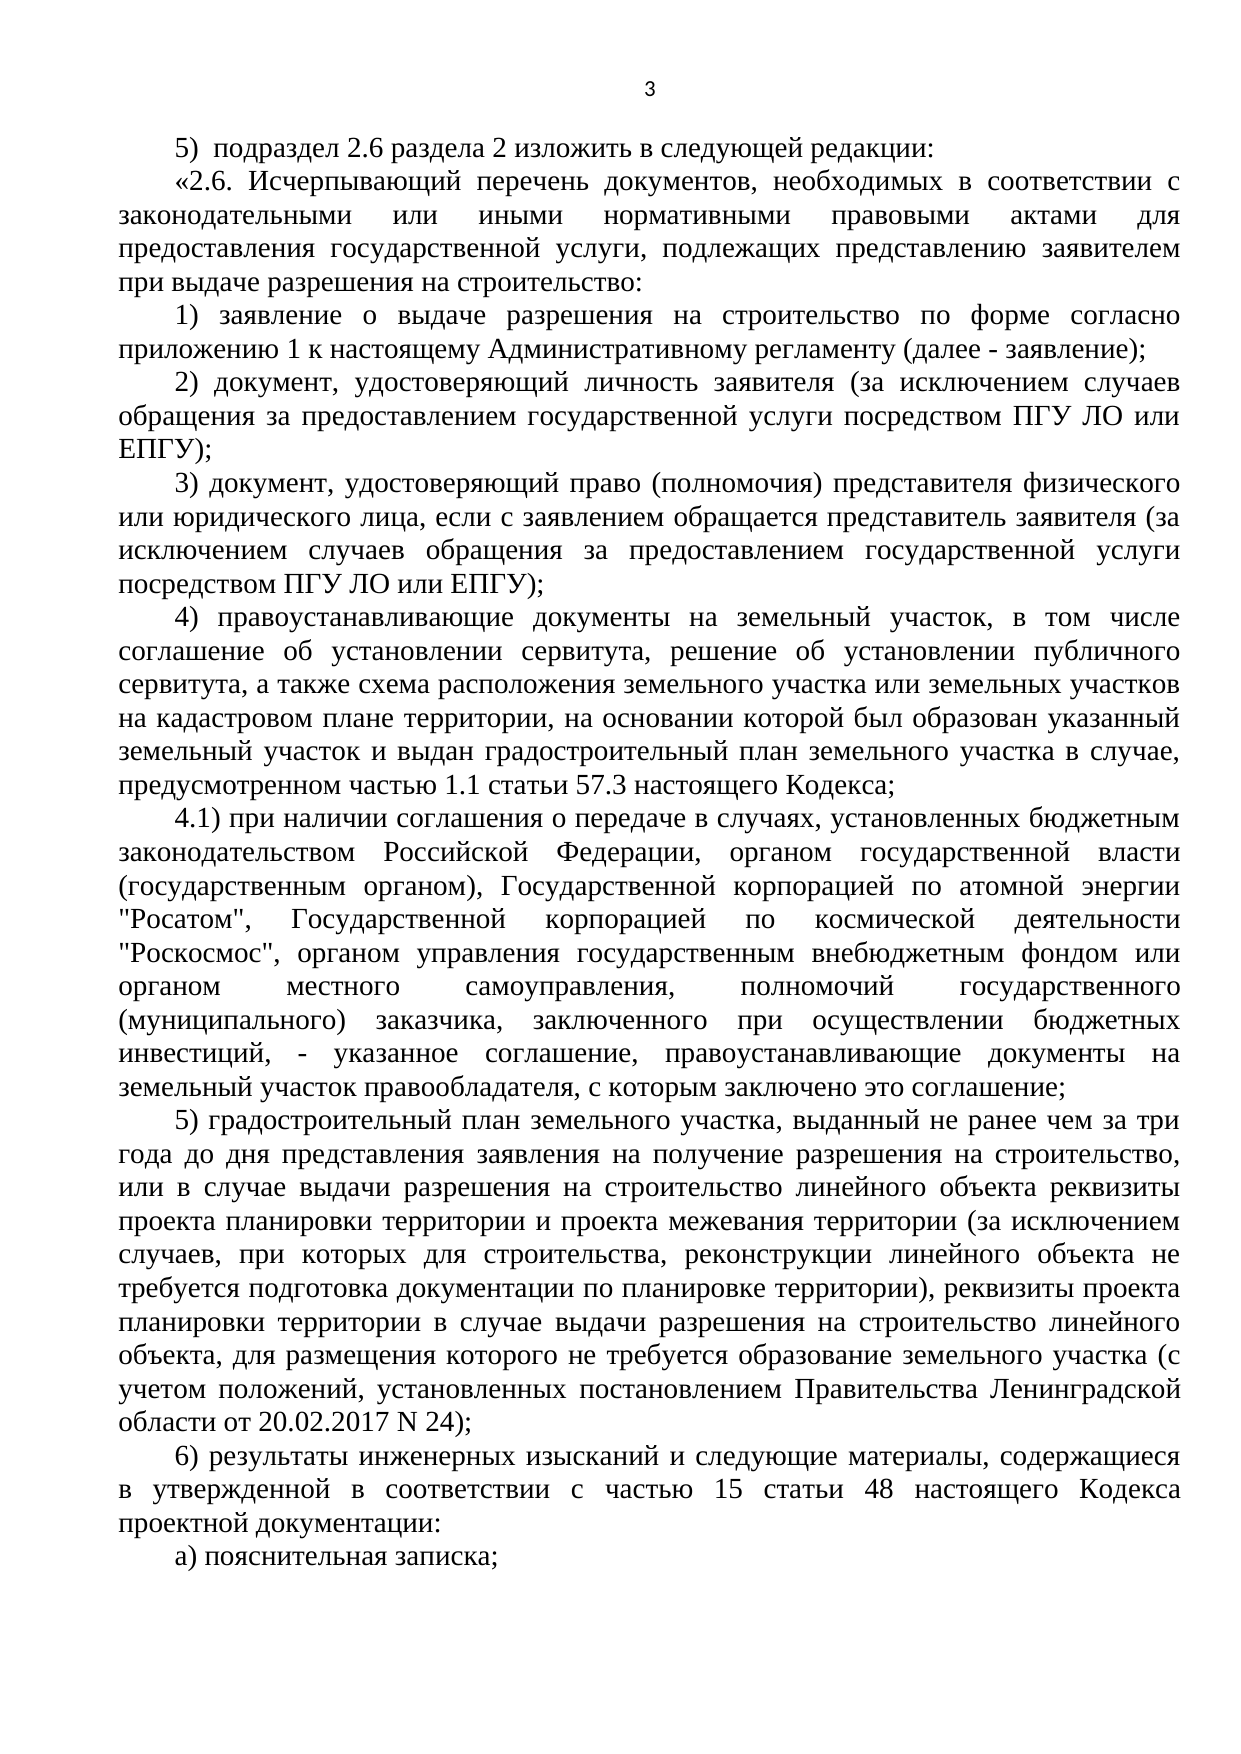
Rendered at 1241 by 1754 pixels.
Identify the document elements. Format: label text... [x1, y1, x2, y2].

text 6) результаты инженерных изысканий и следующие материалы, содержащиеся в утвержденной в соответствии с частью 15 статьи 48 настоящего Кодекса проектной документации: [118, 1438, 1181, 1538]
text а) пояснительная записка; [118, 1538, 1181, 1572]
text 3) документ, удостоверяющий право (полномочия) представителя физического или юридического лица, если с заявлением обращается представитель заявителя (за исключением случаев обращения за предоставлением государственной услуги посредством ПГУ ЛО или ЕПГУ); [118, 465, 1181, 599]
text 5) градостроительный план земельного участка, выданный не ранее чем за три года до дня представления заявления на получение разрешения на строительство, или в случае выдачи разрешения на строительство линейного объекта реквизиты проекта планировки территории и проекта межевания территории (за исключением случаев, при которых для строительства, реконструкции линейного объекта не требуется подготовка документации по планировке территории), реквизиты проекта планировки территории в случае выдачи разрешения на строительство линейного объекта, для размещения которого не требуется образование земельного участка (с учетом положений, установленных постановлением Правительства Ленинградской области от 20.02.2017 N 24); [118, 1102, 1181, 1438]
text 2) документ, удостоверяющий личность заявителя (за исключением случаев обращения за предоставлением государственной услуги посредством ПГУ ЛО или ЕПГУ); [118, 364, 1181, 465]
text 5) подраздел 2.6 раздела 2 изложить в следующей редакции: [118, 130, 1181, 163]
text 1) заявление о выдаче разрешения на строительство по форме согласно приложению 1 к настоящему Административному регламенту (далее - заявление); [118, 297, 1181, 364]
text «2.6. Исчерпывающий перечень документов, необходимых в соответствии с законодательными или иными нормативными правовыми актами для предоставления государственной услуги, подлежащих представлению заявителем при выдаче разрешения на строительство: [118, 163, 1181, 297]
text 4) правоустанавливающие документы на земельный участок, в том числе соглашение об установлении сервитута, решение об установлении публичного сервитута, а также схема расположения земельного участка или земельных участков на кадастровом плане территории, на основании которой был образован указанный земельный участок и выдан градостроительный план земельного участка в случае, предусмотренном частью 1.1 статьи 57.3 настоящего Кодекса; [118, 599, 1181, 801]
text 4.1) при наличии соглашения о передаче в случаях, установленных бюджетным законодательством Российской Федерации, органом государственной власти (государственным органом), Государственной корпорацией по атомной энергии "Росатом", Государственной корпорацией по космической деятельности "Роскосмос", органом управления государственным внебюджетным фондом или органом местного самоуправления, полномочий государственного (муниципального) заказчика, заключенного при осуществлении бюджетных инвестиций, - указанное соглашение, правоустанавливающие документы на земельный участок правообладателя, с которым заключено это соглашение; [118, 801, 1181, 1102]
